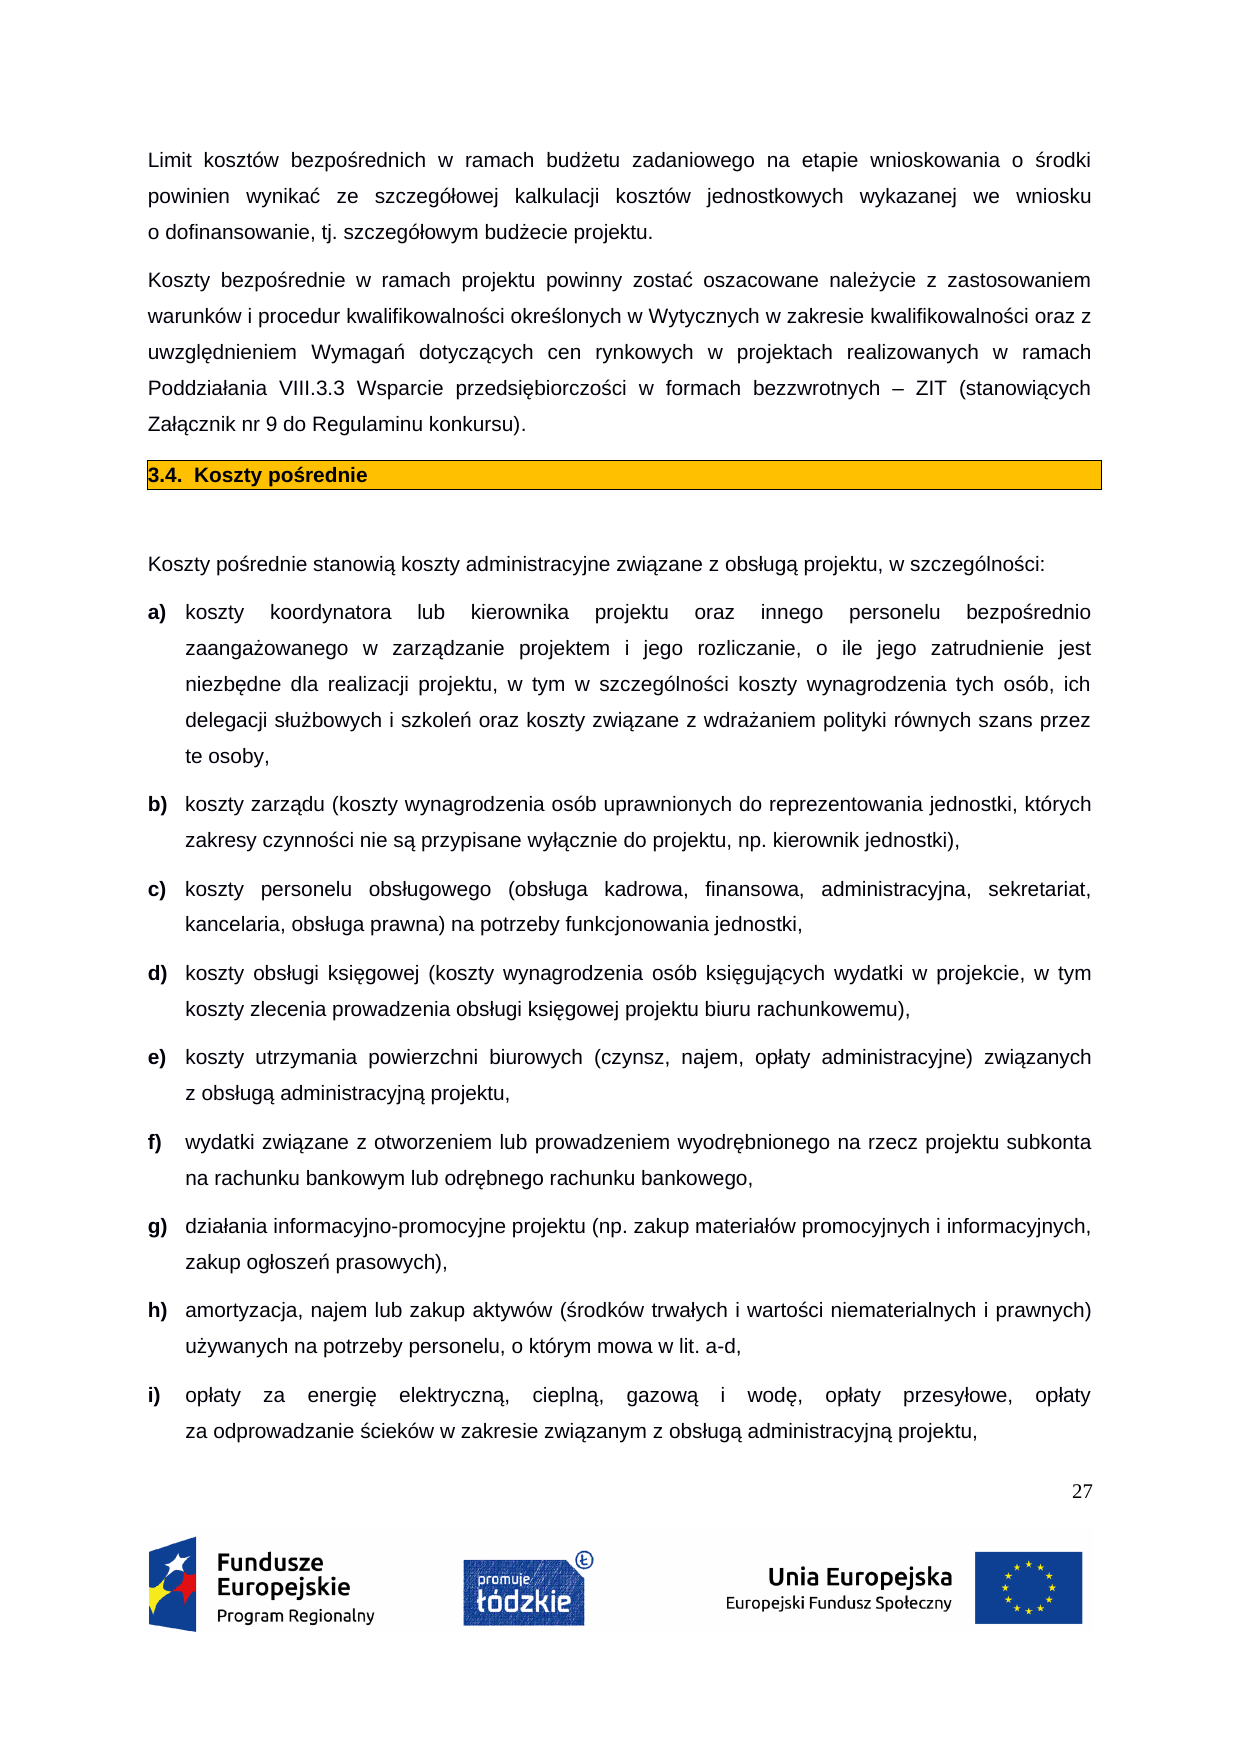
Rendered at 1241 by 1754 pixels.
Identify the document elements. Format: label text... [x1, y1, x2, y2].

text Koszty pośrednie stanowią koszty administracyjne związane z obsługą projektu, w szczególności: [148, 551, 1092, 575]
list opłaty za energię elektryczną, cieplną, gazową i wodę, opłaty przesyłowe, opłaty za odprowadzanie ścieków w zakresie związanym z obsługą administracyjną projektu, [148, 1383, 1092, 1442]
list koszty personelu obsługowego (obsługa kadrowa, finansowa, administracyjna, sekretariat, kancelaria, obsługa prawna) na potrzeby funkcjonowania jednostki, [148, 876, 1092, 936]
list koszty obsługi księgowej (koszty wynagrodzenia osób księgujących wydatki w projekcie, w tym koszty zlecenia prowadzenia obsługi księgowej projektu biuru rachunkowemu), [148, 961, 1092, 1021]
list koszty utrzymania powierzchni biurowych (czynsz, najem, opłaty administracyjne) związanych z obsługą administracyjną projektu, [148, 1045, 1092, 1105]
picture [147, 1528, 1093, 1632]
list wydatki związane z otworzeniem lub prowadzeniem wyodrębnionego na rzecz projektu subkonta na rachunku bankowym lub odrębnego rachunku bankowego, [148, 1129, 1092, 1189]
list działania informacyjno-promocyjne projektu (np. zakup materiałów promocyjnych i informacyjnych, zakup ogłoszeń prasowych), [148, 1214, 1092, 1274]
text Limit kosztów bezpośrednich w ramach budżetu zadaniowego na etapie wnioskowania o środki powinien wynikać ze szczegółowej kalkulacji kosztów jednostkowych wykazanej we wniosku o dofinansowanie, tj. szczegółowym budżecie projektu. [148, 148, 1092, 243]
list koszty zarządu (koszty wynagrodzenia osób uprawnionych do reprezentowania jednostki, których zakresy czynności nie są przypisane wyłącznie do projektu, np. kierownik jednostki), [148, 792, 1092, 852]
list koszty koordynatora lub kierownika projektu oraz innego personelu bezpośrednio zaangażowanego w zarządzanie projektem i jego rozliczanie, o ile jego zatrudnienie jest niezbędne dla realizacji projektu, w tym w szczególności koszty wynagrodzenia tych osób, ich delegacji służbowych i szkoleń oraz koszty związane z wdrażaniem polityki równych szans przez te osoby, [148, 600, 1092, 767]
text Koszty bezpośrednie w ramach projektu powinny zostać oszacowane należycie z zastosowaniem warunków i procedur kwalifikowalności określonych w Wytycznych w zakresie kwalifikowalności oraz z uwzględnieniem Wymagań dotyczących cen rynkowych w projektach realizowanych w ramach Poddziałania VIII.3.3 Wsparcie przedsiębiorczości w formach bezzwrotnych – ZIT (stanowiących Załącznik nr 9 do Regulaminu konkursu). [148, 268, 1092, 436]
text 3.4. Koszty pośrednie [148, 461, 1101, 489]
list amortyzacja, najem lub zakup aktywów (środków trwałych i wartości niematerialnych i prawnych) używanych na potrzeby personelu, o którym mowa w lit. a-d, [148, 1298, 1092, 1358]
